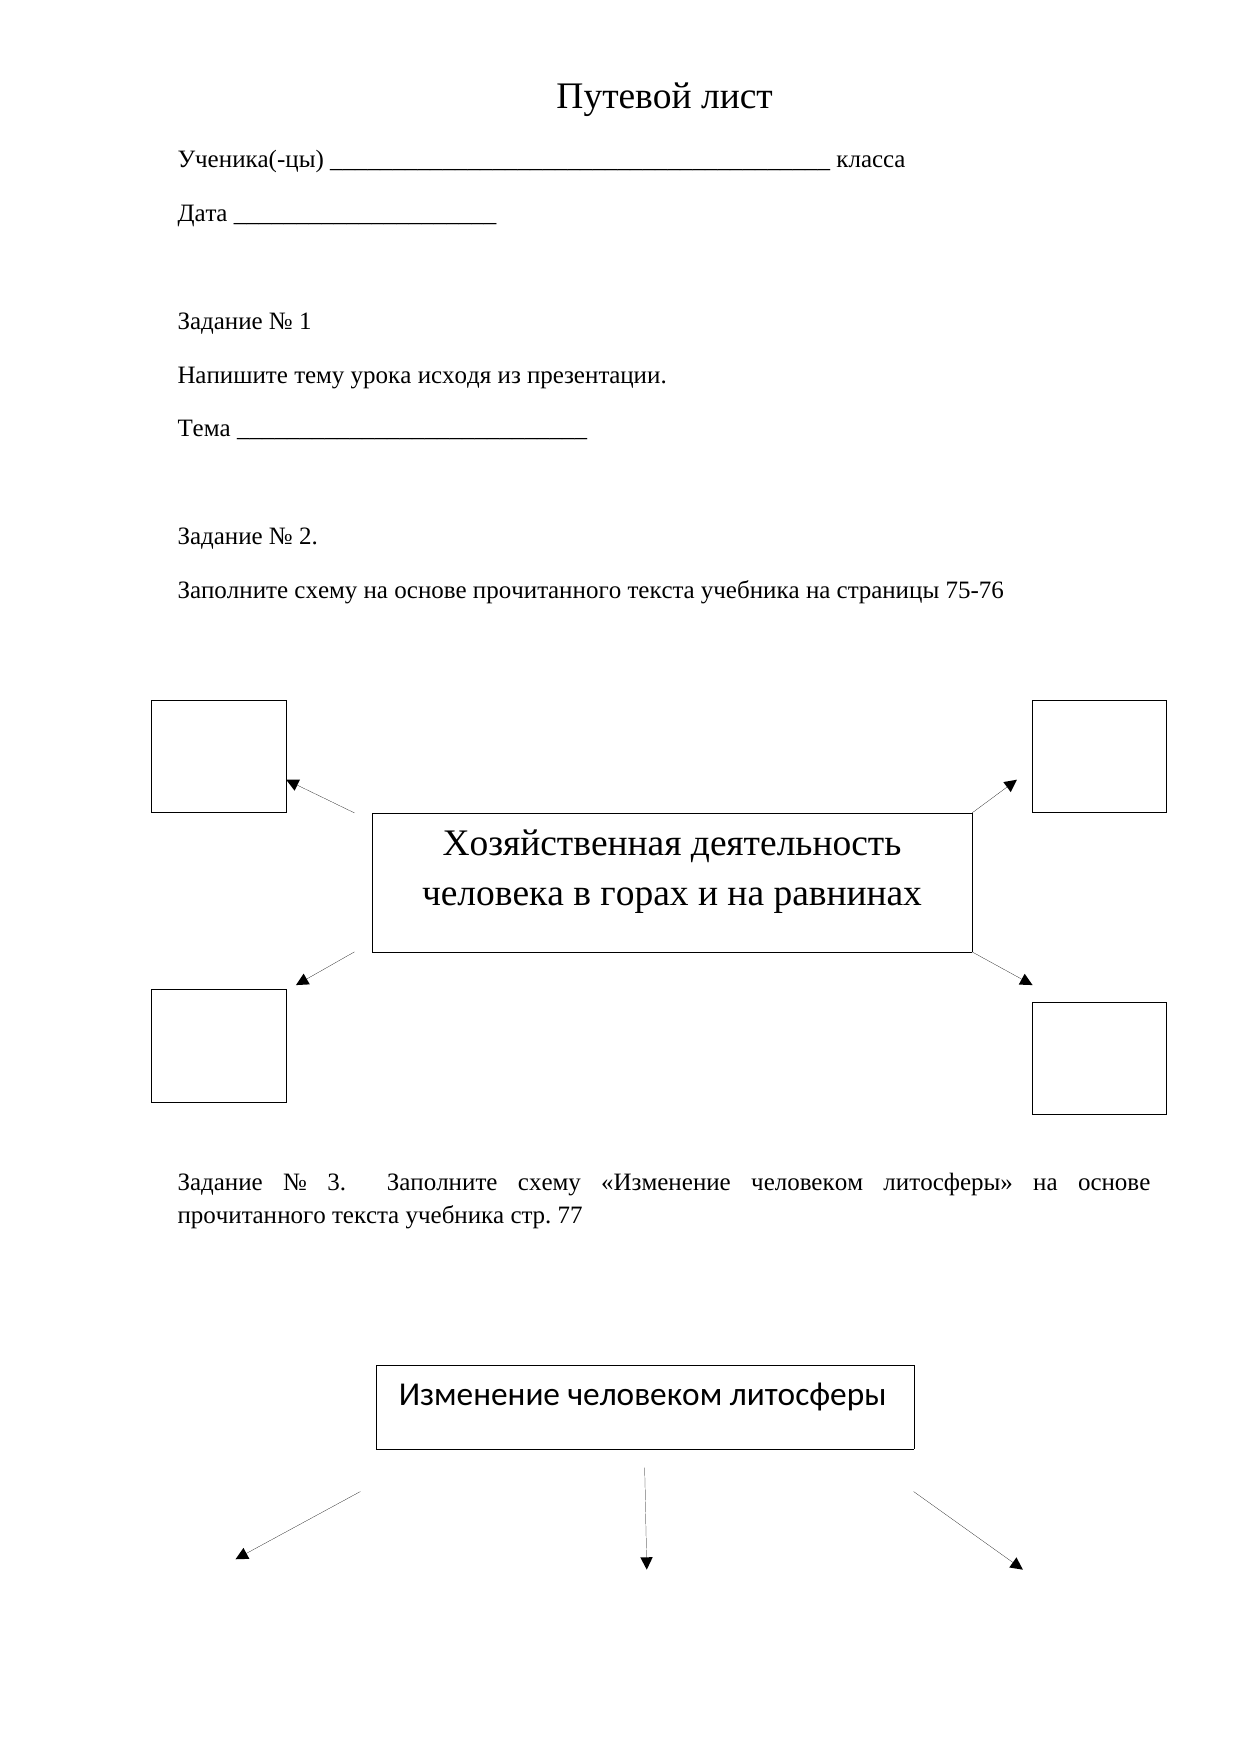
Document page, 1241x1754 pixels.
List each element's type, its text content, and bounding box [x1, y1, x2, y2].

text Дата _____________________ [177, 198, 1152, 227]
text Задание № 2. [177, 521, 1152, 550]
text Задание № 3. Заполните схему «Изменение человеком литосферы» на основе прочитанного текста учебника стр. 77 [177, 1167, 1152, 1229]
text Напишите тему урока исходя из презентации. [177, 360, 1152, 388]
text Тема ____________________________ [177, 413, 1152, 442]
text Путевой лист [177, 74, 1152, 117]
text Ученика(-цы) ________________________________________ класса [177, 144, 1152, 173]
text Заполните схему на основе прочитанного текста учебника на страницы 75-76 [177, 575, 1152, 604]
text Задание № 1 [177, 306, 1152, 334]
